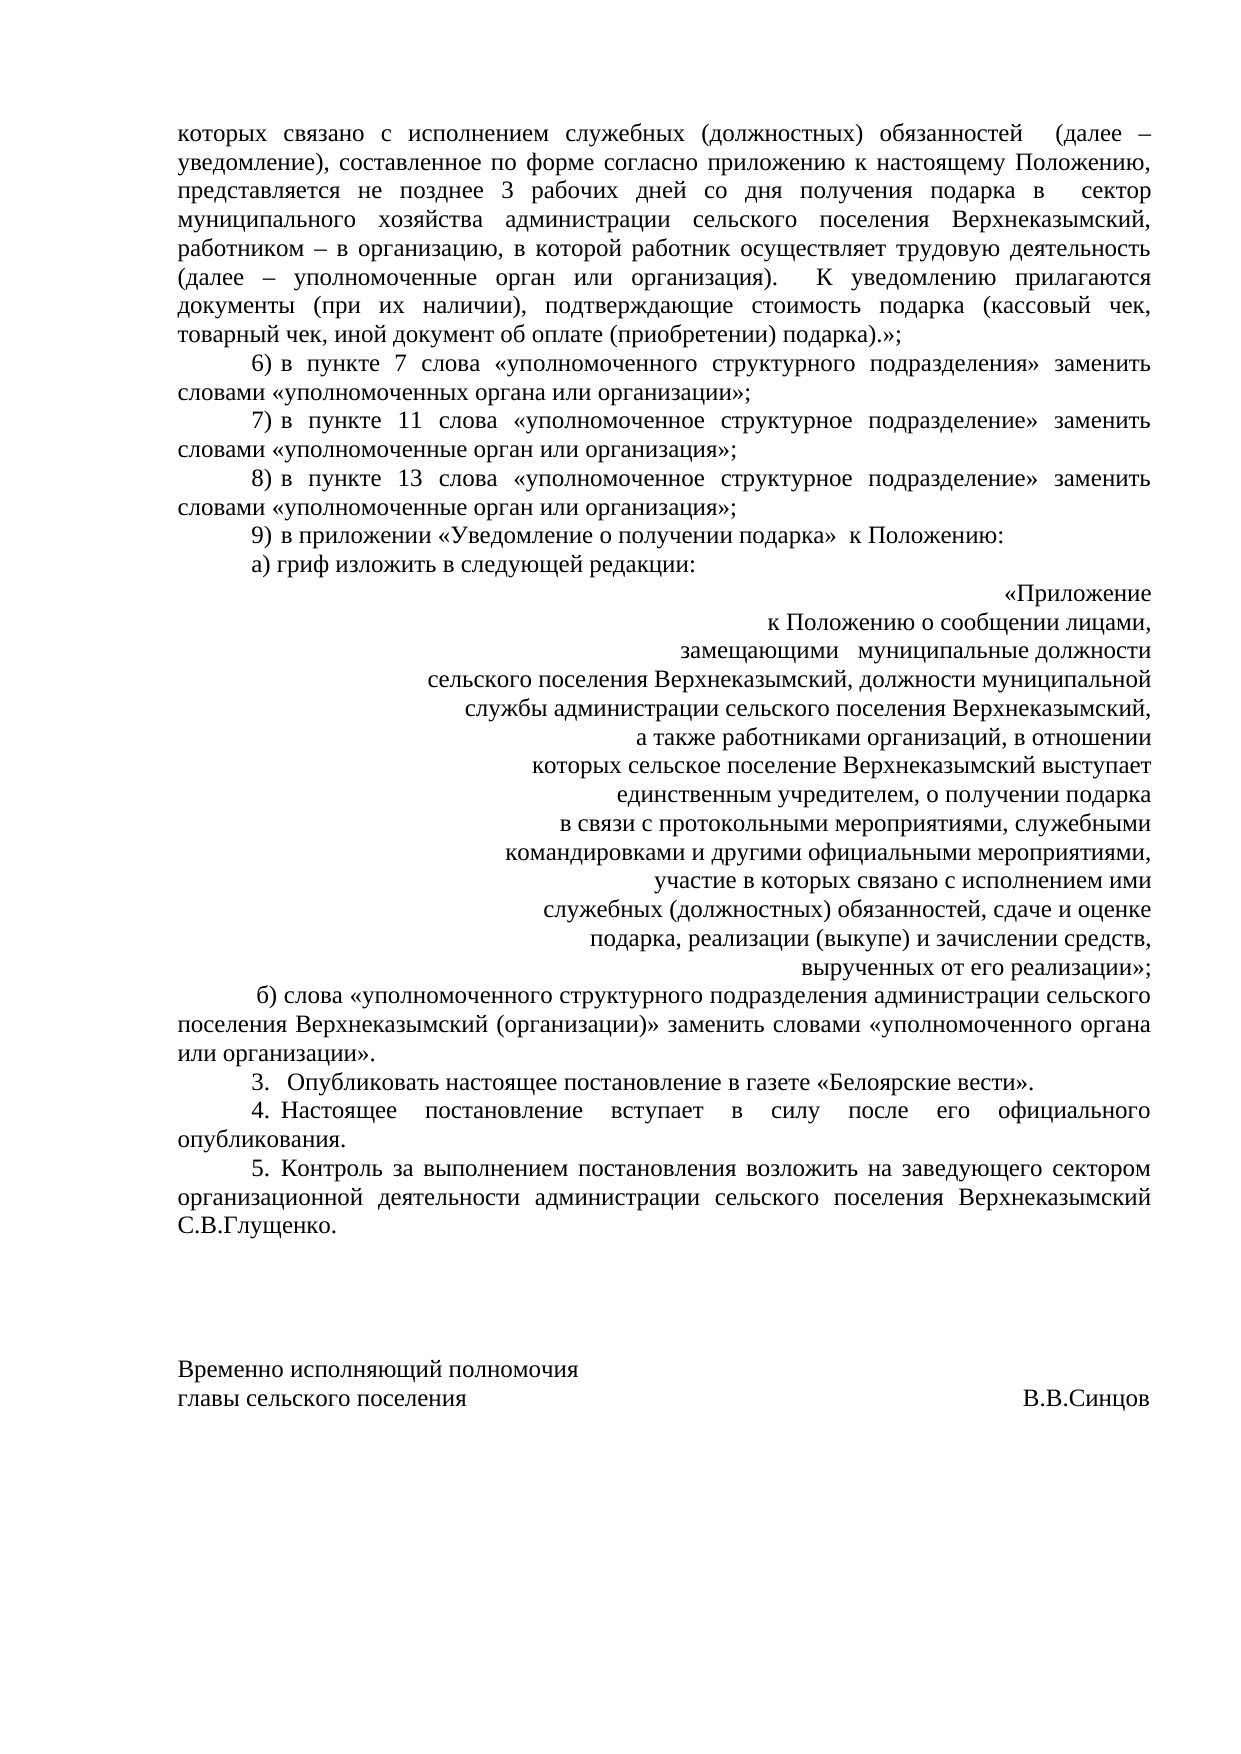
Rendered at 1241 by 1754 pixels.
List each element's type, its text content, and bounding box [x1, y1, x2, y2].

text «Приложение [177, 578, 1152, 607]
text которых сельское поселение Верхнеказымский выступает [177, 751, 1152, 779]
text единственным учредителем, о получении подарка [177, 779, 1152, 808]
list в пункте 7 слова «уполномоченного структурного подразделения» заменить словами «уполномоченных органа или организации»; [177, 348, 1152, 406]
list Контроль за выполнением постановления возложить на заведующего сектором организационной деятельности администрации сельского поселения Верхнеказымский С.В.Глущенко. [177, 1153, 1152, 1239]
text б) слова «уполномоченного структурного подразделения администрации сельского поселения Верхнеказымский (организации)» заменить словами «уполномоченного органа или организации». [177, 981, 1152, 1067]
text к Положению о сообщении лицами, [177, 607, 1152, 636]
text вырученных от его реализации»; [177, 952, 1152, 981]
text в связи с протокольными мероприятиями, служебными [177, 808, 1152, 837]
text службы администрации сельского поселения Верхнеказымский, [177, 693, 1152, 722]
text командировками и другими официальными мероприятиями, [177, 837, 1152, 866]
text подарка, реализации (выкупе) и зачислении средств, [177, 923, 1152, 952]
text участие в которых связано с исполнением ими [177, 866, 1152, 894]
text сельского поселения Верхнеказымский, должности муниципальной [177, 664, 1152, 693]
text служебных (должностных) обязанностей, сдаче и оценке [177, 894, 1152, 923]
list в пункте 11 слова «уполномоченное структурное подразделение» заменить словами «уполномоченные орган или организация»; [177, 406, 1152, 463]
text замещающими муниципальные должности [177, 636, 1152, 664]
text Временно исполняющий полномочия [177, 1354, 1152, 1383]
list в приложении «Уведомление о получении подарка» к Положению: [177, 521, 1152, 549]
list Настоящее постановление вступает в силу после его официального опубликования. [177, 1096, 1152, 1153]
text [177, 118, 1152, 348]
list Опубликовать настоящее постановление в газете «Белоярские вести». [177, 1067, 1152, 1096]
text главы сельского поселения В.В.Синцов [177, 1383, 1152, 1412]
list в пункте 13 слова «уполномоченное структурное подразделение» заменить словами «уполномоченные орган или организация»; [177, 463, 1152, 521]
text а также работниками организаций, в отношении [177, 722, 1152, 751]
text а) гриф изложить в следующей редакции: [251, 549, 1152, 578]
